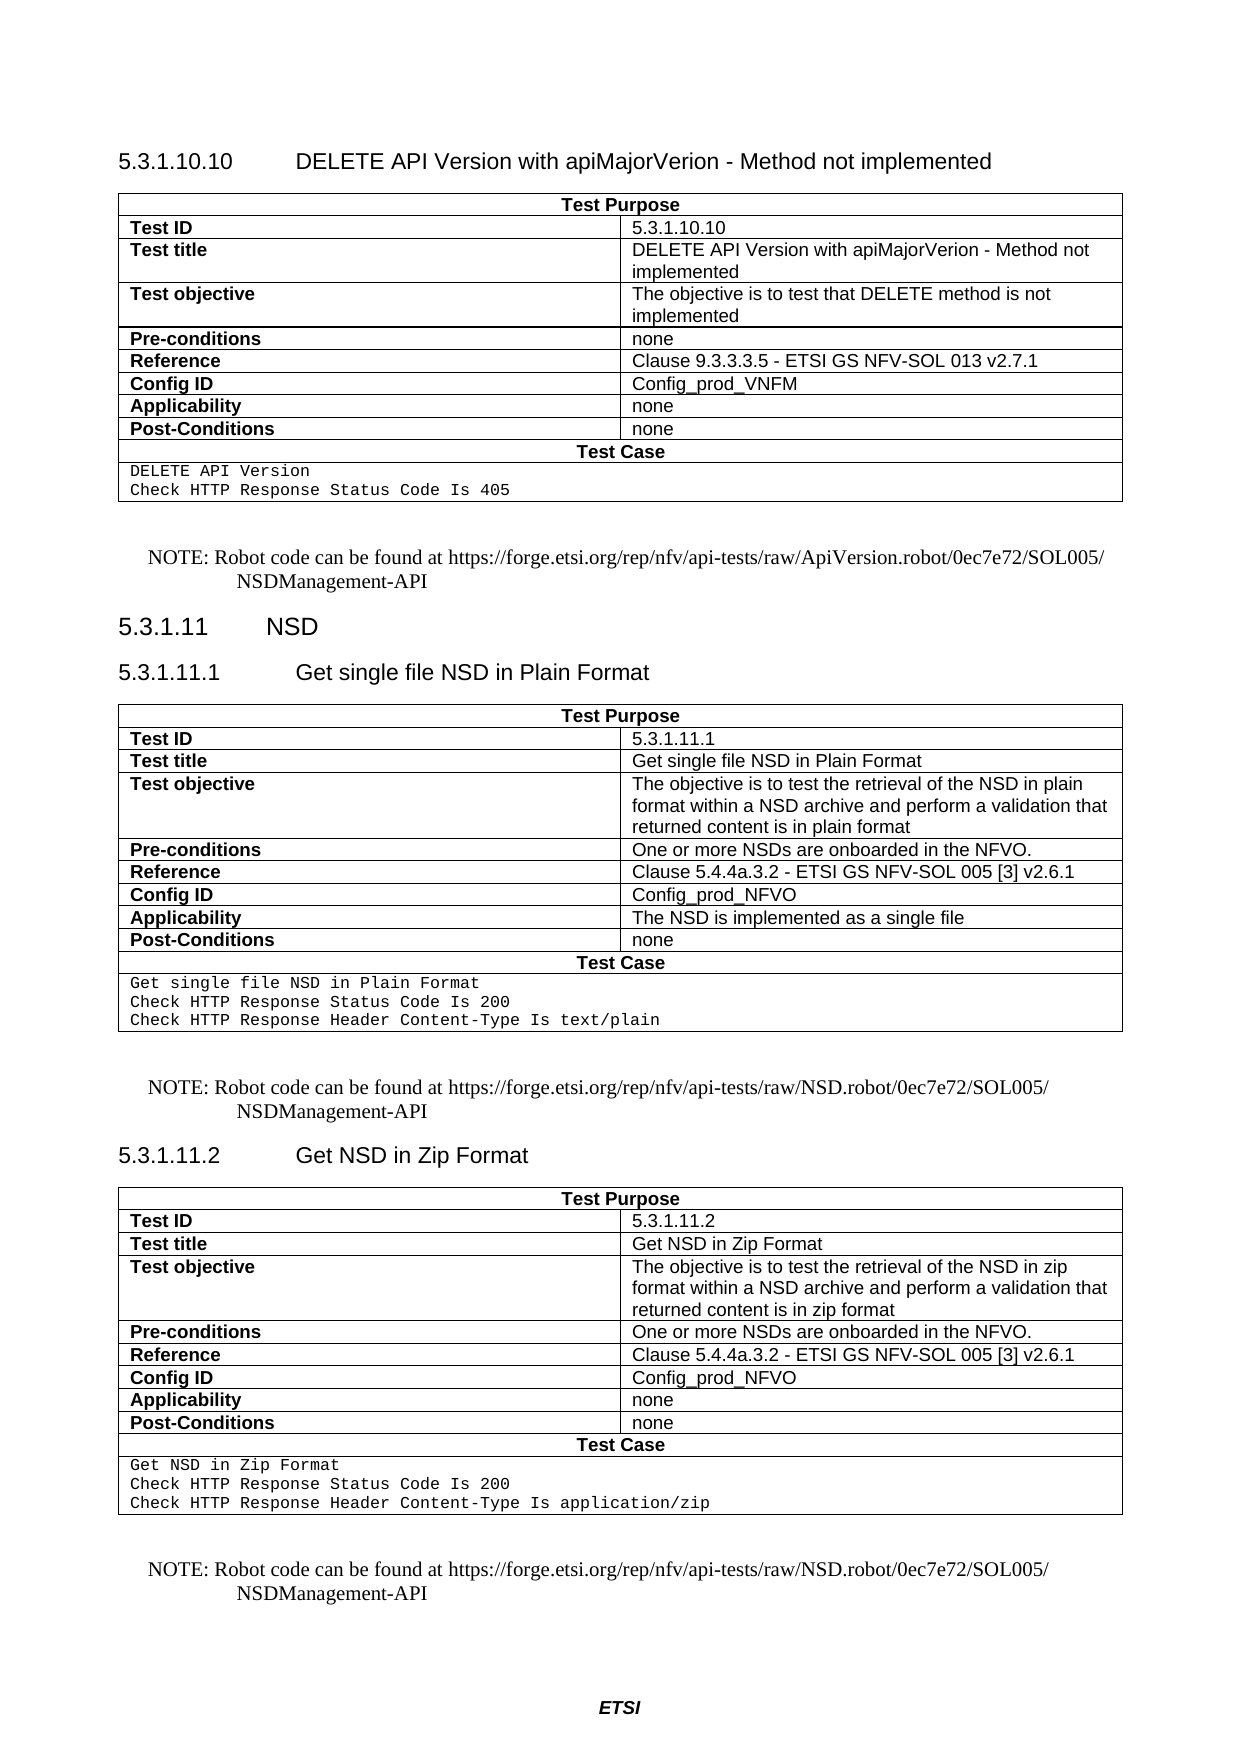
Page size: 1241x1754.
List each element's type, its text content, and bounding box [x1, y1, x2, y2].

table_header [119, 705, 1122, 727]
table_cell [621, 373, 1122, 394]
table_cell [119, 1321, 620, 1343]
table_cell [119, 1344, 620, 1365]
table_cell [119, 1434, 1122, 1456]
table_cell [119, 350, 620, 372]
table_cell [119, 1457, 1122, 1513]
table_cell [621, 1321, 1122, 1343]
subtitle 5.3.1.10.10 DELETE API Version with apiMajorVerion - Method not implemented [118, 148, 1122, 174]
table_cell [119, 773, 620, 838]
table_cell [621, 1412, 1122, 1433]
subtitle 5.3.1.11.1 Get single file NSD in Plain Format [118, 659, 1122, 685]
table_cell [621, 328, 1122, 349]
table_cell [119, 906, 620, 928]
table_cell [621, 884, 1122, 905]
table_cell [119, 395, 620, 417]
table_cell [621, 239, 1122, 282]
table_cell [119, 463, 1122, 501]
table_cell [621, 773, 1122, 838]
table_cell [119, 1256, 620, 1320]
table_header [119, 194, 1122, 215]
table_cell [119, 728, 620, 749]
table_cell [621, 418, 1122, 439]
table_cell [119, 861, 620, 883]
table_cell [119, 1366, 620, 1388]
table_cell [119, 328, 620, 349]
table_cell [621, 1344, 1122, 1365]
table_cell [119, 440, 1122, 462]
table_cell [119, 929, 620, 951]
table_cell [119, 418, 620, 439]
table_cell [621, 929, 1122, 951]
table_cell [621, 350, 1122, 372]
text NOTE: Robot code can be found at https://forge.etsi.org/rep/nfv/api-tests/raw/NSD.robot/0ec7e72/SOL005/NSDManagement-API [148, 1557, 1122, 1605]
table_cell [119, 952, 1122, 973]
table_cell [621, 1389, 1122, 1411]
subtitle 5.3.1.11.2 Get NSD in Zip Format [118, 1142, 1122, 1168]
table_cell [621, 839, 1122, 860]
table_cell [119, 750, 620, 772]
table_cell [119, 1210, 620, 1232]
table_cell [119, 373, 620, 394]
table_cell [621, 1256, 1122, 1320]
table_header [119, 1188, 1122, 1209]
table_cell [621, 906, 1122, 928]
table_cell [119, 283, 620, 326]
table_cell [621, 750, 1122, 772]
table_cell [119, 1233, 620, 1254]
subtitle 5.3.1.11 NSD [118, 611, 1122, 640]
text NOTE: Robot code can be found at https://forge.etsi.org/rep/nfv/api-tests/raw/NSD.robot/0ec7e72/SOL005/NSDManagement-API [148, 1075, 1122, 1123]
text NOTE: Robot code can be found at https://forge.etsi.org/rep/nfv/api-tests/raw/ApiVersion.robot/0ec7e72/SOL005/NSDManagement-API [148, 544, 1122, 593]
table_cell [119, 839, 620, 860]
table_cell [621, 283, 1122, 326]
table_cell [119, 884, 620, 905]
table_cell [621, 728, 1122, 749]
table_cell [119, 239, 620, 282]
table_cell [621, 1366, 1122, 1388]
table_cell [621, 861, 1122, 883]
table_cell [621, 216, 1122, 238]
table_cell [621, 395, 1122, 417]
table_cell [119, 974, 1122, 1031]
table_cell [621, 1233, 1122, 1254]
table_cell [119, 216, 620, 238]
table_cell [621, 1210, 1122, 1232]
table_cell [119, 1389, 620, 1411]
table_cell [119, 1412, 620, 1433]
